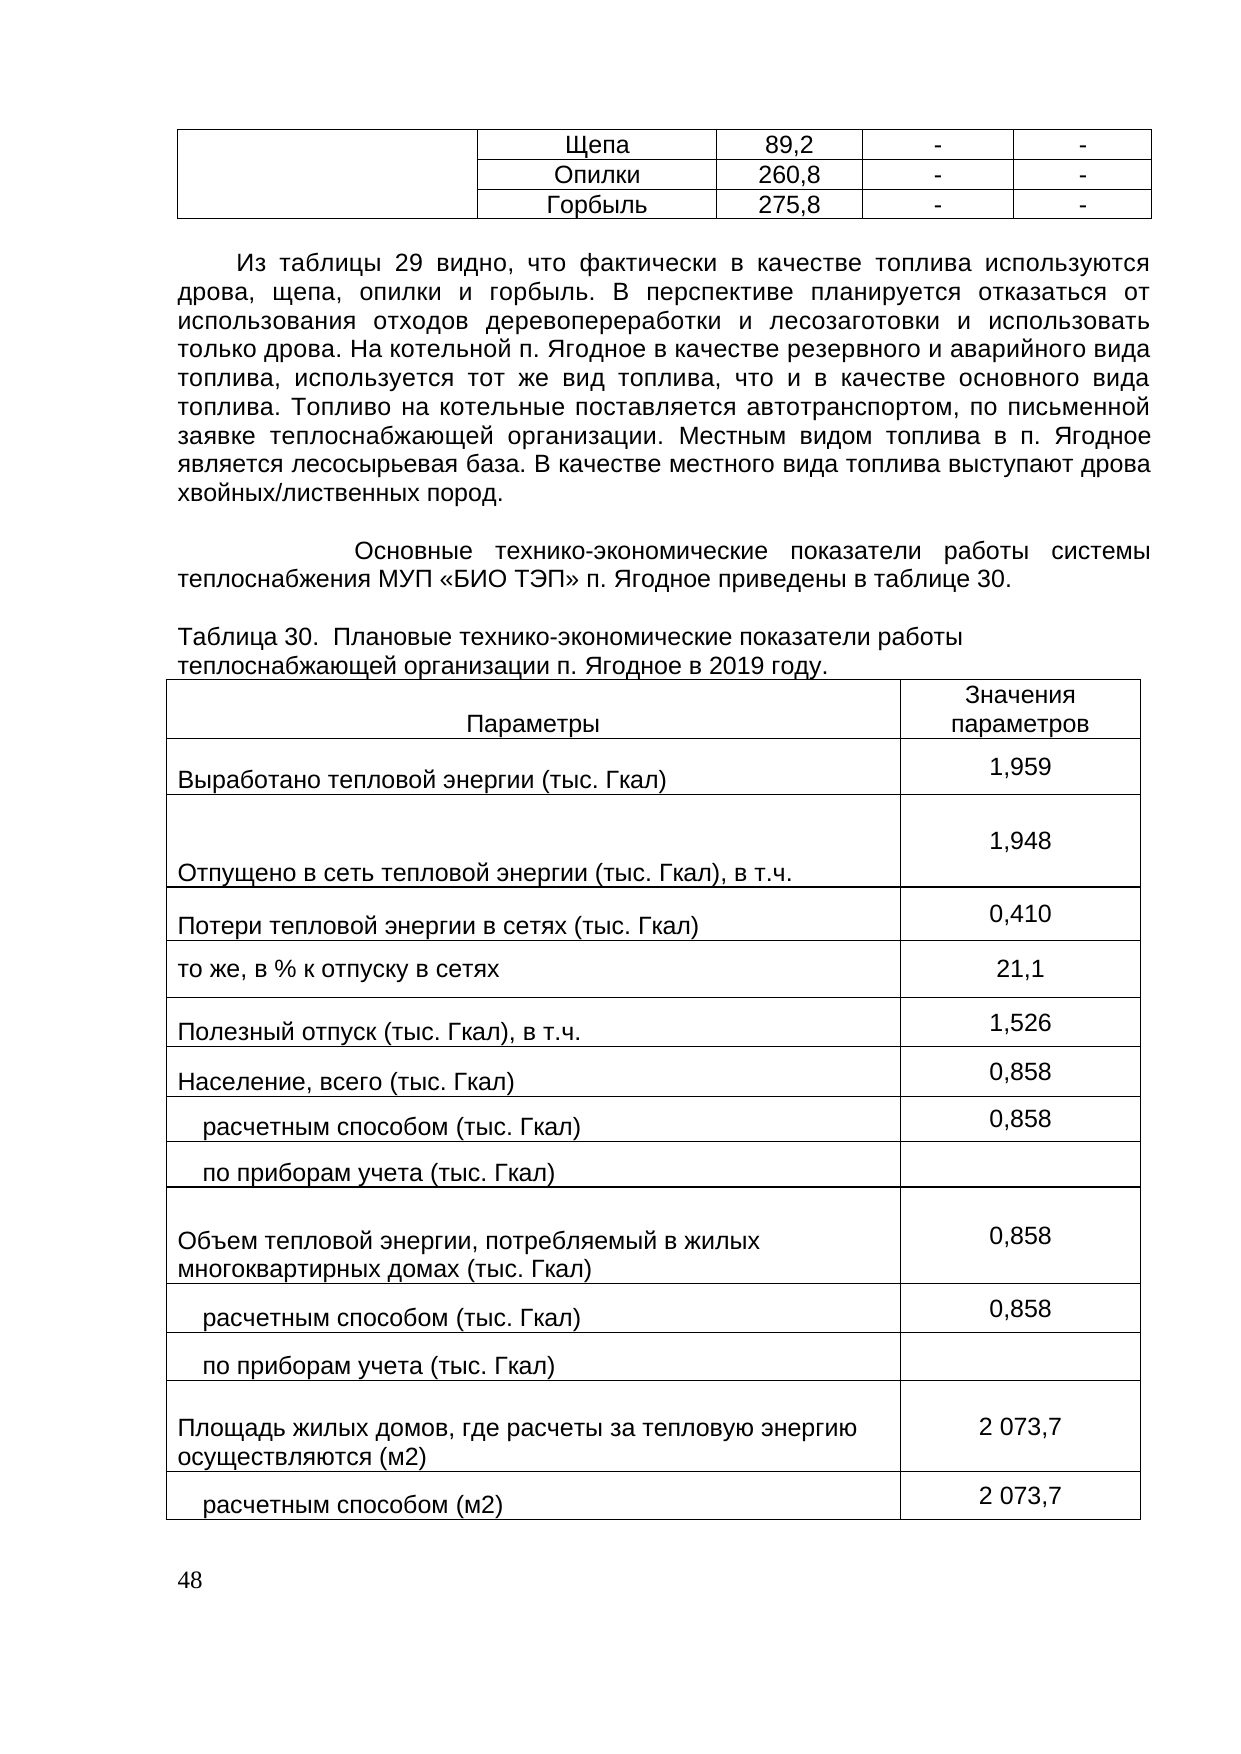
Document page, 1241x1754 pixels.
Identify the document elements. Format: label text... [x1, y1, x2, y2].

table_cell 2 073,7 [901, 1472, 1140, 1519]
table_cell - [1014, 160, 1151, 188]
table_cell расчетным способом (тыс. Гкал) [167, 1284, 900, 1332]
table_cell [901, 1142, 1140, 1186]
text Таблица 30. Плановые технико-экономические показатели работы теплоснабжающей организации п. Ягодное в 2019 году. [177, 622, 1152, 679]
table_cell Отпущено в сеть тепловой энергии (тыс. Гкал), в т.ч. [167, 795, 900, 886]
table_cell по приборам учета (тыс. Гкал) [167, 1333, 900, 1380]
table_header Параметры [167, 680, 900, 738]
table_header Значения параметров [901, 680, 1140, 738]
table_cell Щепа [478, 130, 716, 159]
table_cell 1,526 [901, 998, 1140, 1046]
table_cell Объем тепловой энергии, потребляемый в жилых многоквартирных домах (тыс. Гкал) [167, 1188, 900, 1283]
table_cell по приборам учета (тыс. Гкал) [167, 1142, 900, 1186]
table_cell - [1014, 190, 1151, 218]
table_cell Потери тепловой энергии в сетях (тыс. Гкал) [167, 888, 900, 939]
table_cell Опилки [478, 160, 716, 188]
table_cell 275,8 [717, 190, 862, 218]
text Основные технико-экономические показатели работы системы теплоснабжения МУП «БИО ТЭП» п. Ягодное приведены в таблице 30. [177, 536, 1152, 593]
table_cell - [863, 130, 1013, 159]
table_cell - [1014, 130, 1151, 159]
table_cell [901, 1333, 1140, 1380]
table_cell Горбыль [478, 190, 716, 218]
table_cell 1,948 [901, 795, 1140, 886]
table_cell то же, в % к отпуску в сетях [167, 941, 900, 997]
table_cell 2 073,7 [901, 1381, 1140, 1471]
table_cell 89,2 [717, 130, 862, 159]
table_cell Население, всего (тыс. Гкал) [167, 1047, 900, 1096]
table_cell 0,858 [901, 1047, 1140, 1096]
table_cell 0,858 [901, 1188, 1140, 1283]
table_cell 260,8 [717, 160, 862, 188]
table_cell Выработано тепловой энергии (тыс. Гкал) [167, 739, 900, 794]
table_cell 0,410 [901, 888, 1140, 939]
table_cell 0,858 [901, 1284, 1140, 1332]
table_cell 1,959 [901, 739, 1140, 794]
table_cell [178, 130, 477, 218]
table_cell 0,858 [901, 1097, 1140, 1141]
table_cell Полезный отпуск (тыс. Гкал), в т.ч. [167, 998, 900, 1046]
table_cell - [863, 160, 1013, 188]
table_cell Площадь жилых домов, где расчеты за тепловую энергию осуществляются (м2) [167, 1381, 900, 1471]
table_cell расчетным способом (тыс. Гкал) [167, 1097, 900, 1141]
table_cell 21,1 [901, 941, 1140, 997]
table_cell - [863, 190, 1013, 218]
text Из таблицы 29 видно, что фактически в качестве топлива используются дрова, щепа, опилки и горбыль. В перспективе планируется отказаться от использования отходов деревопереработки и лесозаготовки и использовать только дрова. На котельной п. Ягодное в качестве резервного и аварийного вида топлива, используется тот же вид топлива, что и в качестве основного вида топлива. Топливо на котельные поставляется автотранспортом, по письменной заявке теплоснабжающей организации. Местным видом топлива в п. Ягодное является лесосырьевая база. В качестве местного вида топлива выступают дрова хвойных/лиственных пород. [177, 248, 1152, 507]
table_cell расчетным способом (м2) [167, 1472, 900, 1519]
